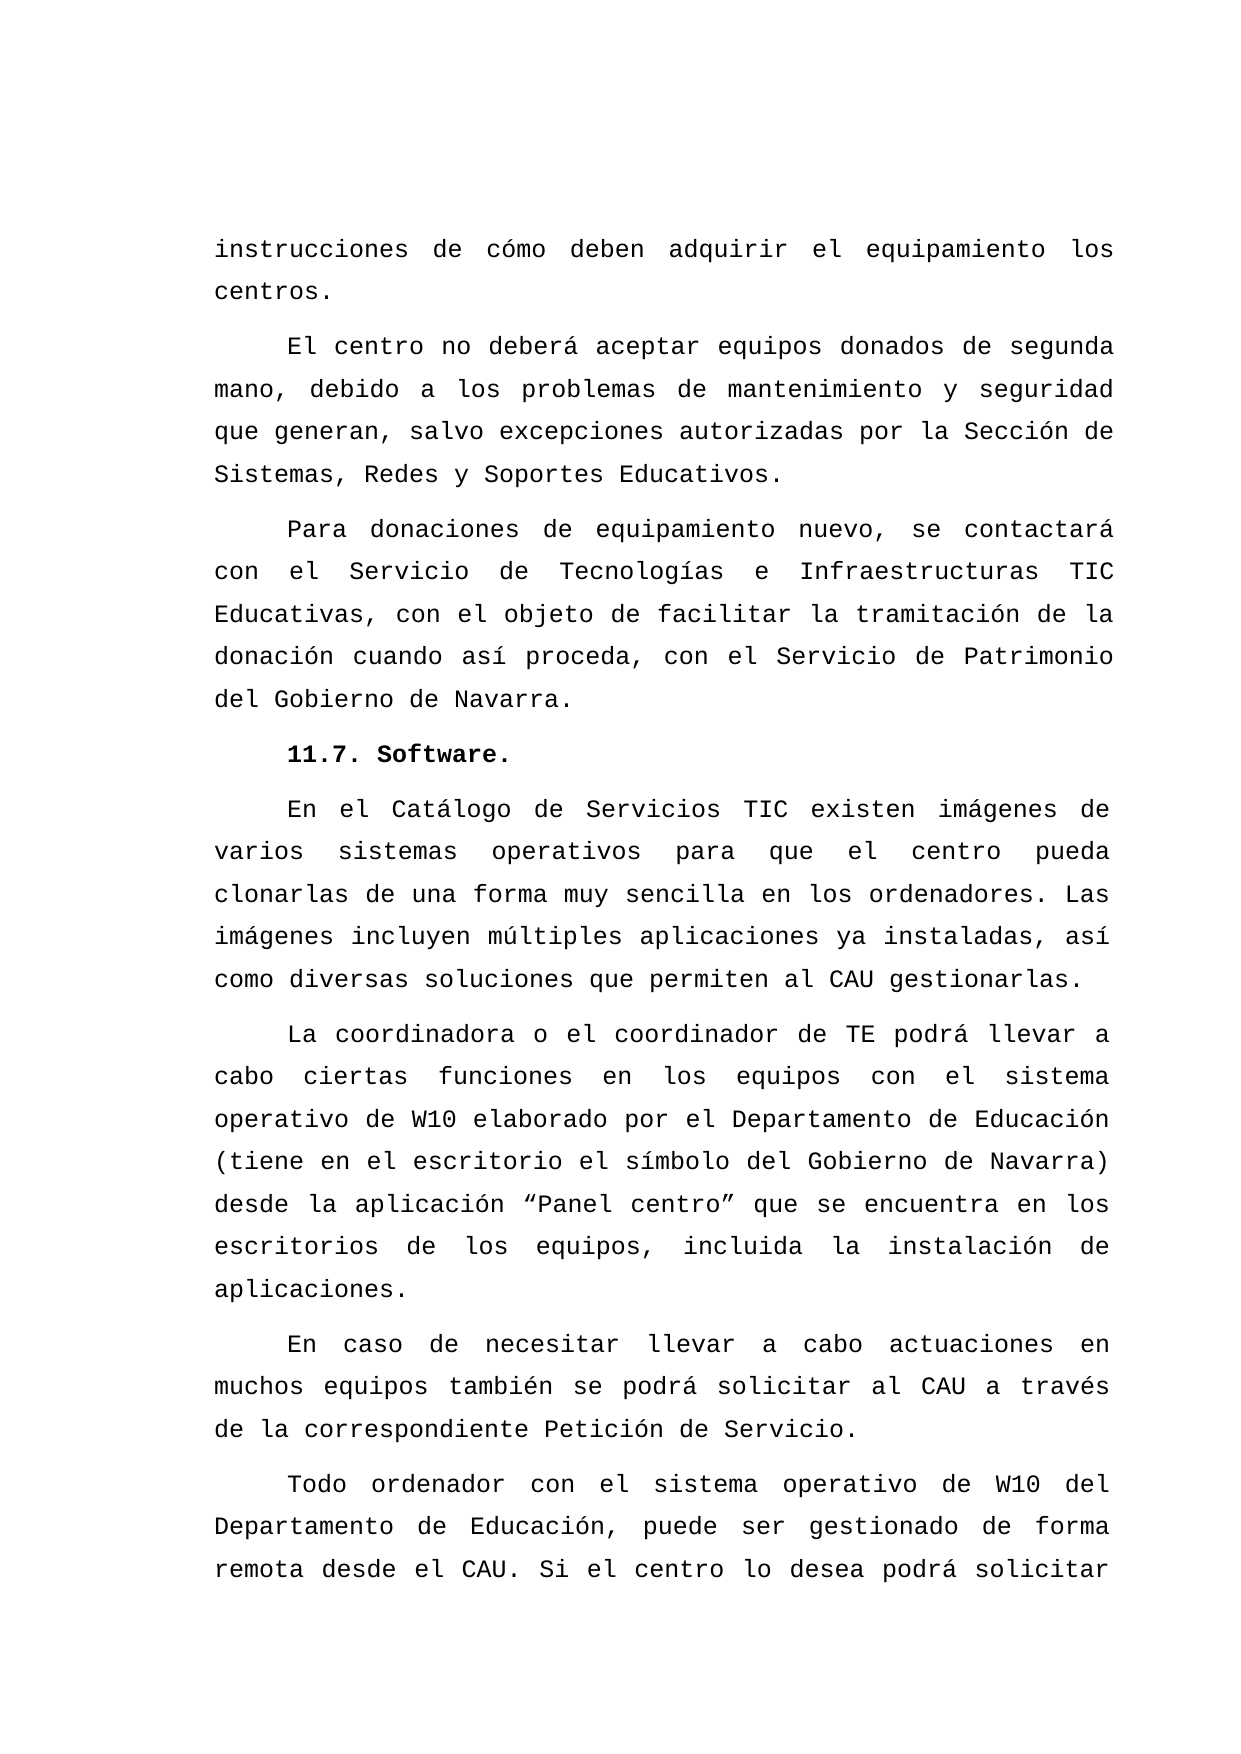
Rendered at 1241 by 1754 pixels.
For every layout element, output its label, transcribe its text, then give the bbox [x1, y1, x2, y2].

text En el Catálogo de Servicios TIC existen imágenes de varios sistemas operativos para que el centro pueda clonarlas de una forma muy sencilla en los ordenadores. Las imágenes incluyen múltiples aplicaciones ya instaladas, así como diversas soluciones que permiten al CAU gestionarlas. [214, 796, 1110, 994]
text Para donaciones de equipamiento nuevo, se contactará con el Servicio de Tecnologías e Infraestructuras TIC Educativas, con el objeto de facilitar la tramitación de la donación cuando así proceda, con el Servicio de Patrimonio del Gobierno de Navarra. [214, 516, 1114, 714]
text En caso de necesitar llevar a cabo actuaciones en muchos equipos también se podrá solicitar al CAU a través de la correspondiente Petición de Servicio. [214, 1331, 1110, 1444]
text El centro no deberá aceptar equipos donados de segunda mano, debido a los problemas de mantenimiento y seguridad que generan, salvo excepciones autorizadas por la Sección de Sistemas, Redes y Soportes Educativos. [214, 334, 1114, 489]
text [214, 1471, 1110, 1584]
text 11.7. Software. [214, 741, 1110, 769]
text La coordinadora o el coordinador de TE podrá llevar a cabo ciertas funciones en los equipos con el sistema operativo de W10 elaborado por el Departamento de Educación (tiene en el escritorio el símbolo del Gobierno de Navarra) desde la aplicación “Panel centro” que se encuentra en los escritorios de los equipos, incluida la instalación de aplicaciones. [214, 1021, 1110, 1304]
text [214, 236, 1114, 307]
